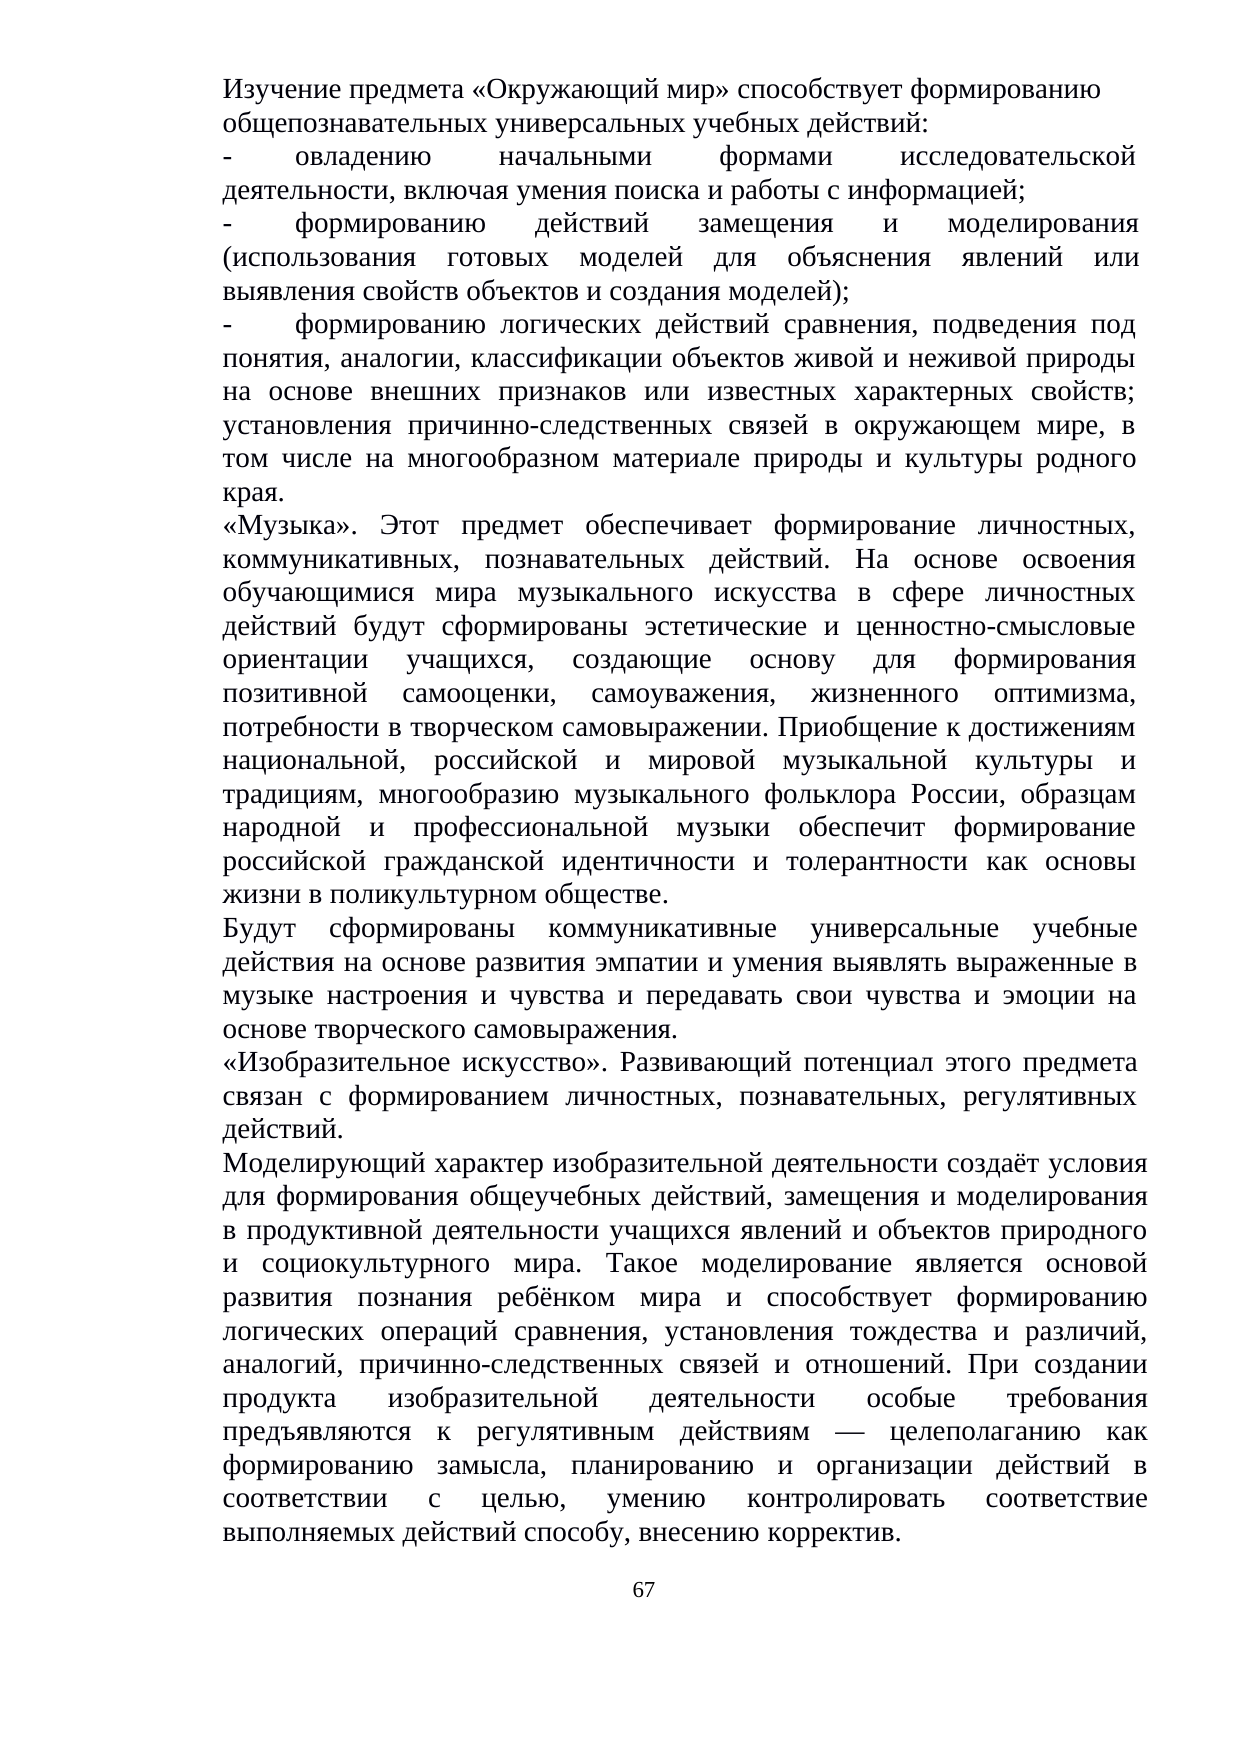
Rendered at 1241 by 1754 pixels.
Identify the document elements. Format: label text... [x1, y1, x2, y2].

text Будут сформированы коммуникативные универсальные учебные действия на основе развития эмпатии и умения выявлять выраженные в музыке настроения и чувства и передавать свои чувства и эмоции на основе творческого самовыражения. [222, 910, 1138, 1044]
list формированию действий замещения и моделирования (использования готовых моделей для объяснения явлений или выявления свойств объектов и создания моделей); [222, 206, 1139, 306]
text «Изобразительное искусство». Развивающий потенциал этого предмета связан с формированием личностных, познавательных, регулятивных действий. [222, 1044, 1138, 1145]
text Моделирующий характер изобразительной деятельности создаёт условия для формирования общеучебных действий, замещения и моделирования в продуктивной деятельности учащихся явлений и объектов природного и социокультурного мира. Такое моделирование является основой развития познания ребёнком мира и способствует формированию логических операций сравнения, установления тождества и различий, аналогий, причинно-следственных связей и отношений. При создании продукта изобразительной деятельности особые требования предъявляются к регулятивным действиям — целеполаганию как формированию замысла, планированию и организации действий в соответствии с целью, умению контролировать соответствие выполняемых действий способу, внесению корректив. [222, 1145, 1148, 1547]
text «Музыка». Этот предмет обеспечивает формирование личностных, коммуникативных, познавательных действий. На основе освоения обучающимися мира музыкального искусства в сфере личностных действий будут сформированы эстетические и ценностно-смысловые ориентации учащихся, создающие основу для формирования позитивной самооценки, самоуважения, жизненного оптимизма, потребности в творческом самовыражении. Приобщение к достижениям национальной, российской и мировой музыкальной культуры и традициям, многообразию музыкального фольклора России, образцам народной и профессиональной музыки обеспечит формирование российской гражданской идентичности и толерантности как основы жизни в поликультурном обществе. [222, 507, 1136, 910]
list формированию логических действий сравнения, подведения под понятия, аналогии, классификации объектов живой и неживой природы на основе внешних признаков или известных характерных свойств; установления причинно-следственных связей в окружающем мире, в том числе на многообразном материале природы и культуры родного края. [222, 306, 1136, 507]
list овладению начальными формами исследовательской деятельности, включая умения поиска и работы с информацией; [222, 138, 1136, 206]
text Изучение предмета «Окружающий мир» способствует формированию общепознавательных универсальных учебных действий: [222, 71, 1102, 138]
